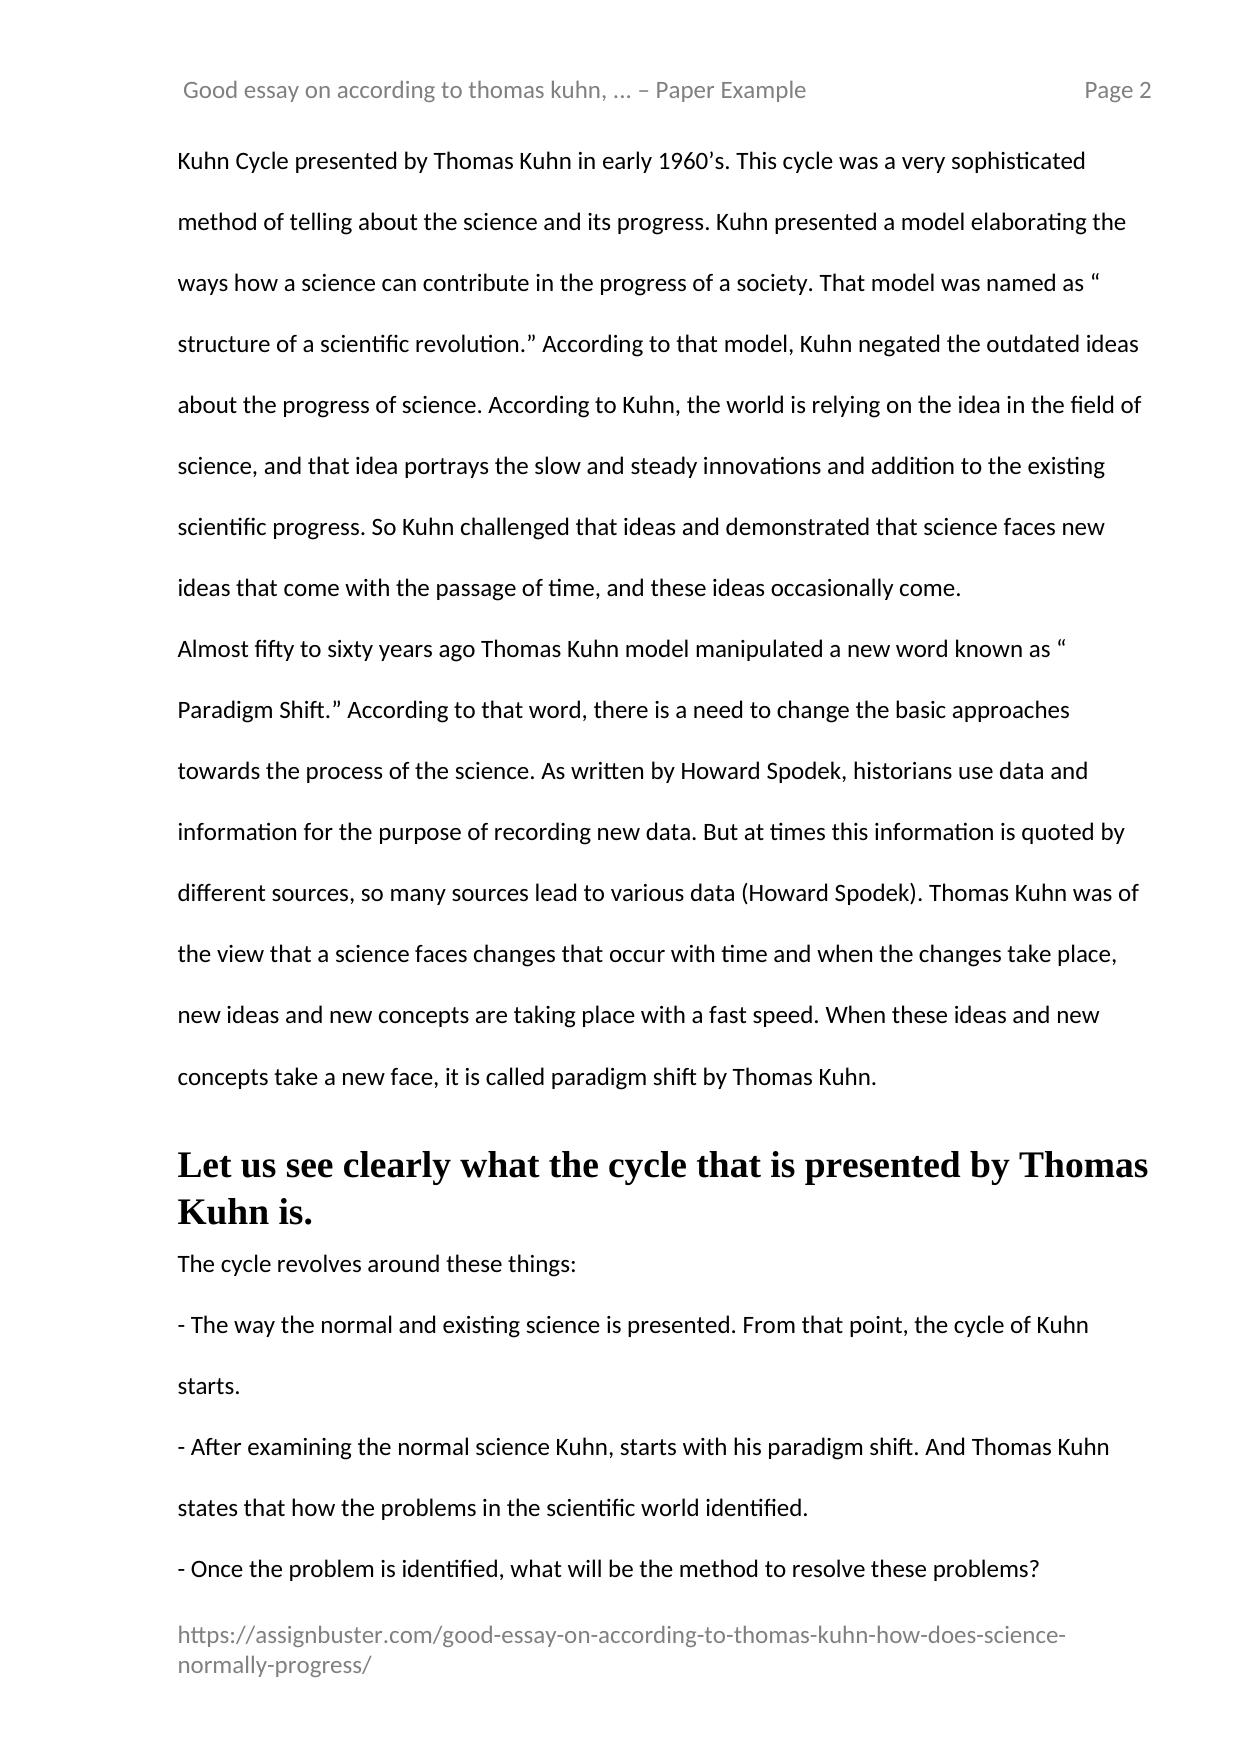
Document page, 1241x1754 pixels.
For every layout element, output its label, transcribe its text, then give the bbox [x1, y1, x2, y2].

text Kuhn Cycle presented by Thomas Kuhn in early 1960’s. This cycle was a very sophisticated method of telling about the science and its progress. Kuhn presented a model elaborating the ways how a science can contribute in the progress of a society. That model was named as “ structure of a scientific revolution.” According to that model, Kuhn negated the outdated ideas about the progress of science. According to Kuhn, the world is relying on the idea in the field of science, and that idea portrays the slow and steady innovations and addition to the existing scientific progress. So Kuhn challenged that ideas and demonstrated that science faces new ideas that come with the passage of time, and these ideas occasionally come. Almost fifty to sixty years ago Thomas Kuhn model manipulated a new word known as “ Paradigm Shift.” According to that word, there is a need to change the basic approaches towards the process of the science. As written by Howard Spodek, historians use data and information for the purpose of recording new data. But at times this information is quoted by different sources, so many sources lead to various data (Howard Spodek). Thomas Kuhn was of the view that a science faces changes that occur with time and when the changes take place, new ideas and new concepts are taking place with a fast speed. When these ideas and new concepts take a new face, it is called paradigm shift by Thomas Kuhn. [177, 145, 1152, 1091]
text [177, 1248, 1152, 1584]
subtitle Let us see clearly what the cycle that is presented by Thomas Kuhn is. [177, 1142, 1152, 1232]
